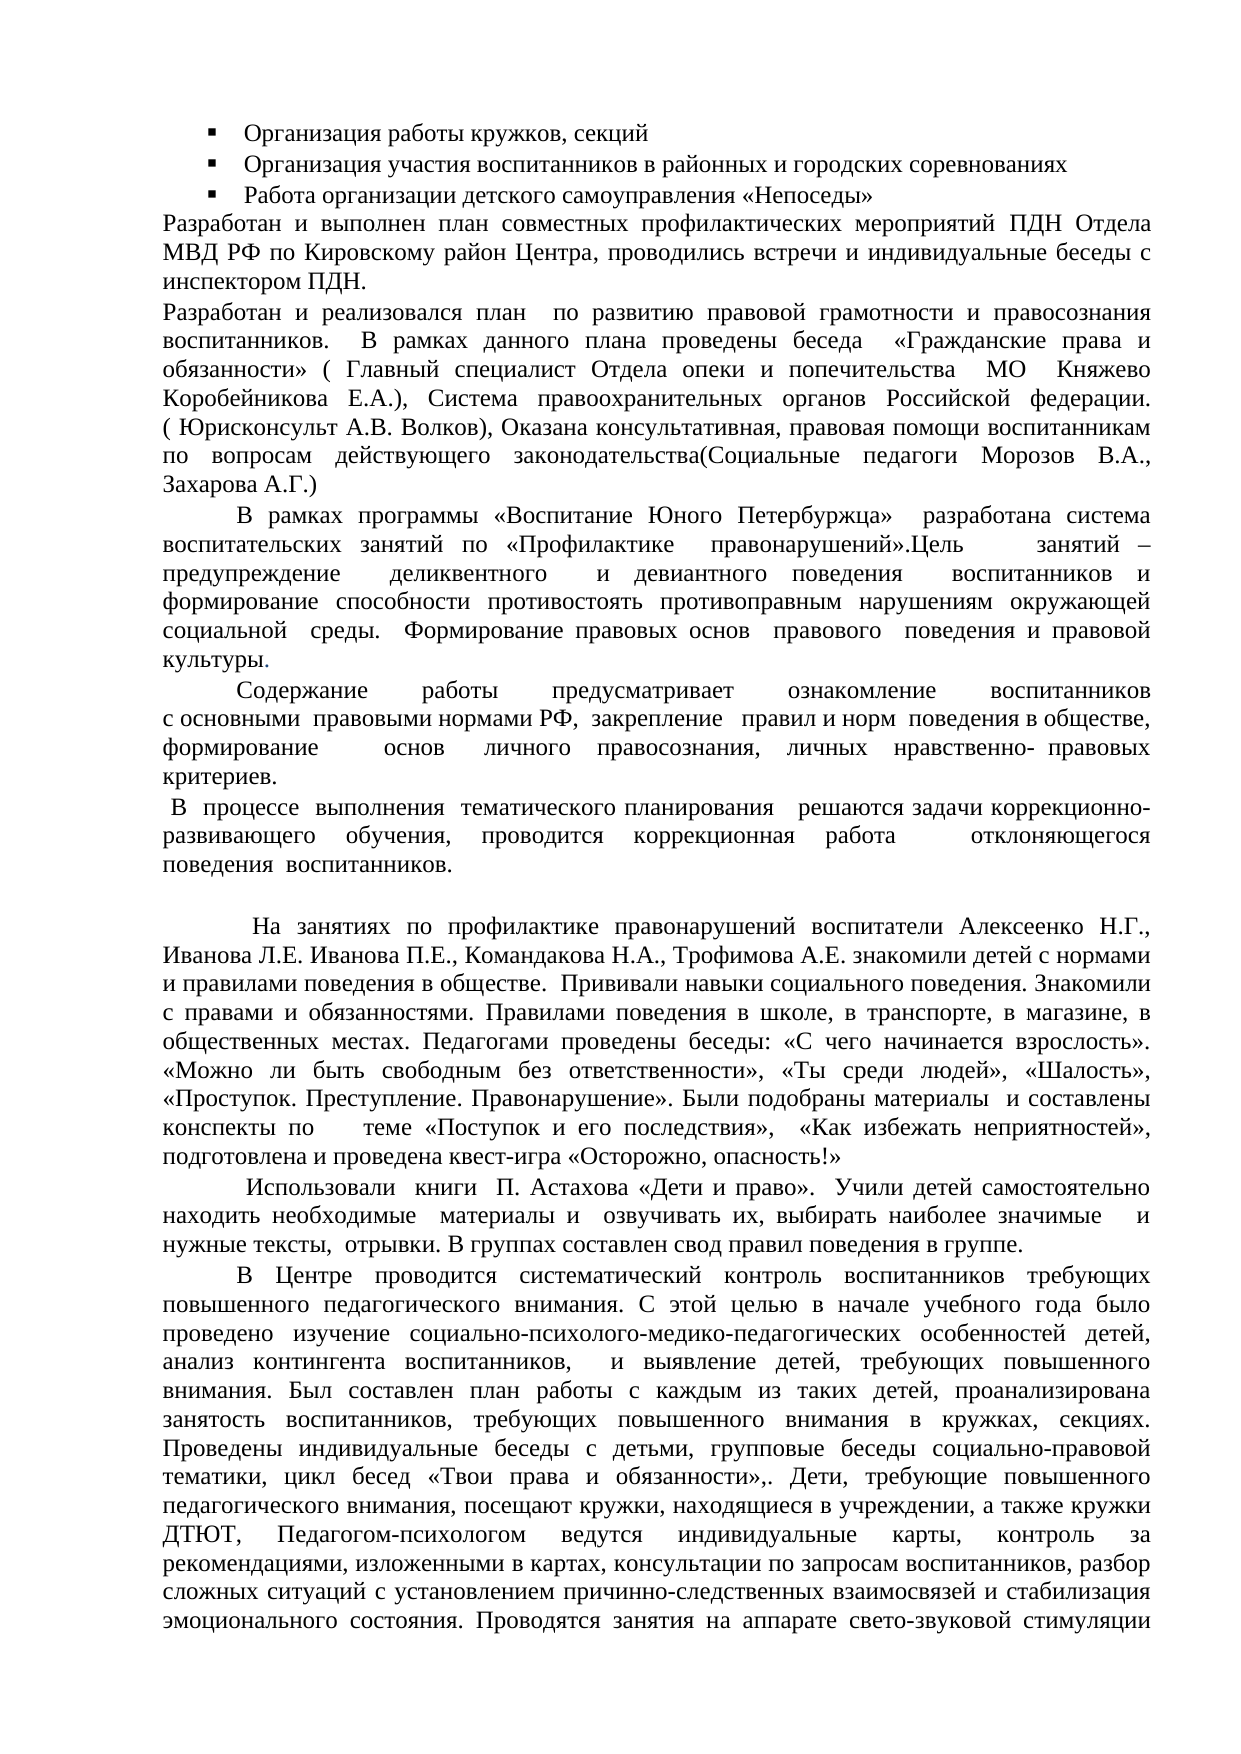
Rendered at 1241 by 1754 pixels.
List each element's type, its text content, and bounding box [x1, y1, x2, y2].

text Разработан и реализовался план по развитию правовой грамотности и правосознания воспитанников. В рамках данного плана проведены беседа «Гражданские права и обязанности» ( Главный специалист Отдела опеки и попечительства МО Княжево Коробейникова Е.А.), Система правоохранительных органов Российской федерации.( Юрисконсульт А.В. Волков), Оказана консультативная, правовая помощи воспитанникам по вопросам действующего законодательства(Социальные педагоги Морозов В.А., Захарова А.Г.) [162, 297, 1152, 498]
list Организация работы кружков, секций [206, 118, 1152, 147]
list Работа организации детского самоуправления «Непоседы» [206, 180, 1152, 208]
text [162, 1260, 1152, 1634]
list Организация участия воспитанников в районных и городских соревнованиях [206, 149, 1152, 178]
text На занятиях по профилактике правонарушений воспитатели Алексеенко Н.Г., Иванова Л.Е. Иванова П.Е., Командакова Н.А., Трофимова А.Е. знакомили детей с нормами и правилами поведения в обществе. Прививали навыки социального поведения. Знакомили с правами и обязанностями. Правилами поведения в школе, в транспорте, в магазине, в общественных местах. Педагогами проведены беседы: «С чего начинается взрослость». «Можно ли быть свободным без ответственности», «Ты среди людей», «Шалость», «Проступок. Преступление. Правонарушение». Были подобраны материалы и составлены конспекты по теме «Поступок и его последствия», «Как избежать неприятностей», подготовлена и проведена квест-игра «Осторожно, опасность!» [162, 911, 1152, 1170]
text В рамках программы «Воспитание Юного Петербуржца» разработана система воспитательских занятий по «Профилактике правонарушений».Цель занятий – предупреждение деликвентного и девиантного поведения воспитанников и формирование способности противостоять противоправным нарушениям окружающей социальной среды. Формирование правовых основ правового поведения и правовой культуры. [162, 500, 1152, 673]
text В процессе выполнения тематического планирования решаются задачи коррекционно-развивающего обучения, проводится коррекционная работа отклоняющегося поведения воспитанников. [162, 792, 1152, 878]
text Разработан и выполнен план совместных профилактических мероприятий ПДН Отдела МВД РФ по Кировскому район Центра, проводились встречи и индивидуальные беседы с инспектором ПДН. [162, 208, 1152, 295]
text Использовали книги П. Астахова «Дети и право». Учили детей самостоятельно находить необходимые материалы и озвучивать их, выбирать наиболее значимые и нужные тексты, отрывки. В группах составлен свод правил поведения в группе. [162, 1172, 1152, 1258]
text Содержание работы предусматривает ознакомление воспитанников с основными правовыми нормами РФ, закрепление правил и норм поведения в обществе, формирование основ личного правосознания, личных нравственно- правовых критериев. [162, 675, 1152, 790]
